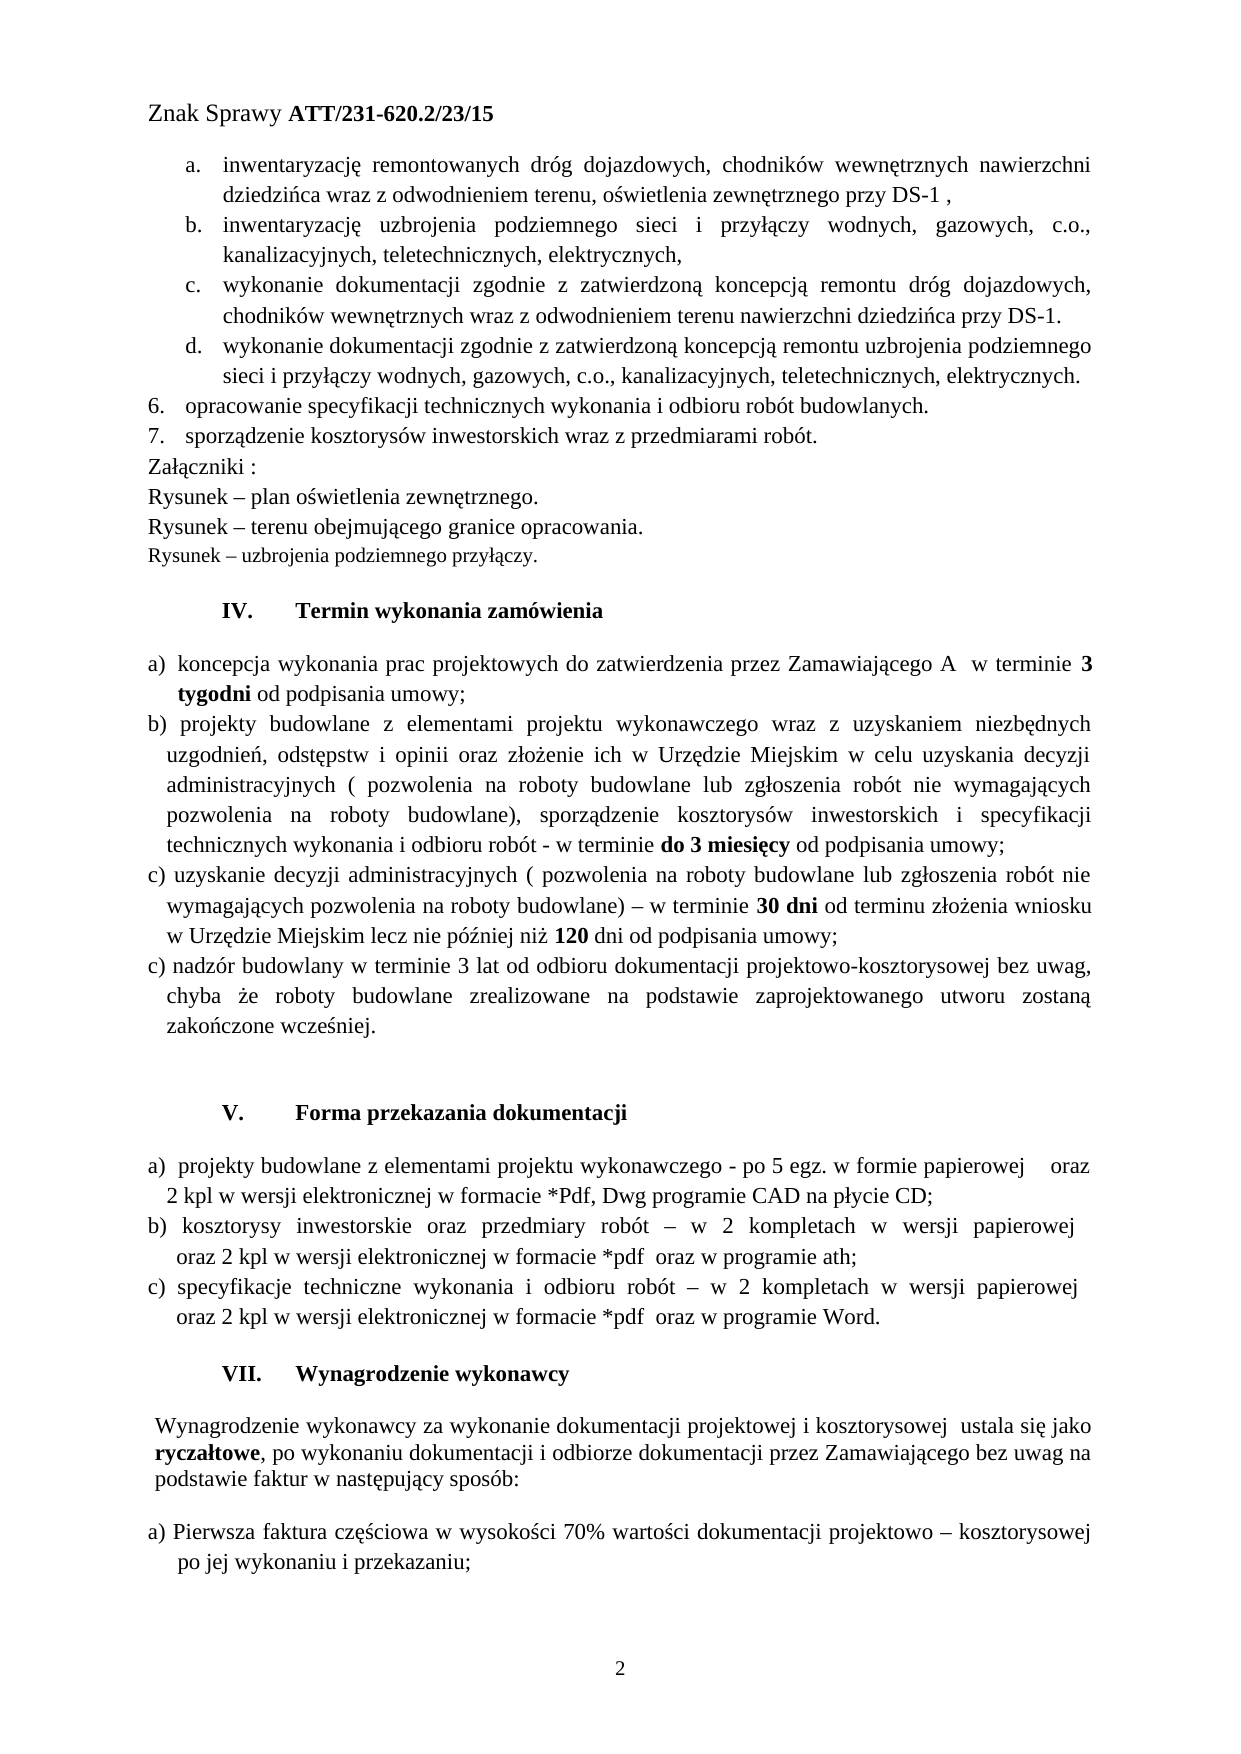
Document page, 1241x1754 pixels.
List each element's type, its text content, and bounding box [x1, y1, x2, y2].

text Rysunek – terenu obejmującego granice opracowania. [148, 513, 1092, 539]
list wykonanie dokumentacji zgodnie z zatwierdzoną koncepcją remontu dróg dojazdowych, chodników wewnętrznych wraz z odwodnieniem terenu nawierzchni dziedzińca przy DS-1. [185, 272, 1092, 328]
list a) Pierwsza faktura częściowa w wysokości 70% wartości dokumentacji projektowo – kosztorysowej po jej wykonaniu i przekazaniu; [148, 1518, 1092, 1574]
list inwentaryzację uzbrojenia podziemnego sieci i przyłączy wodnych, gazowych, c.o., kanalizacyjnych, teletechnicznych, elektrycznych, [185, 211, 1092, 268]
text c) uzyskanie decyzji administracyjnych ( pozwolenia na roboty budowlane lub zgłoszenia robót nie wymagających pozwolenia na roboty budowlane) – w terminie 30 dni od terminu złożenia wniosku w Urzędzie Miejskim lecz nie później niż 120 dni od podpisania umowy; [148, 862, 1092, 948]
list inwentaryzację remontowanych dróg dojazdowych, chodników wewnętrznych nawierzchni dziedzińca wraz z odwodnieniem terenu, oświetlenia zewnętrznego przy DS-1 , [185, 151, 1092, 207]
text V. Forma przekazania dokumentacji [148, 1099, 1092, 1126]
text VII. Wynagrodzenie wykonawcy [148, 1360, 1092, 1386]
list opracowanie specyfikacji technicznych wykonania i odbioru robót budowlanych. [148, 392, 1092, 419]
list sporządzenie kosztorysów inwestorskich wraz z przedmiarami robót. [148, 423, 1092, 449]
text a) projekty budowlane z elementami projektu wykonawczego - po 5 egz. w formie papierowej oraz 2 kpl w wersji elektronicznej w formacie *Pdf, Dwg programie CAD na płycie CD; [148, 1152, 1092, 1209]
list wykonanie dokumentacji zgodnie z zatwierdzoną koncepcją remontu uzbrojenia podziemnego sieci i przyłączy wodnych, gazowych, c.o., kanalizacyjnych, teletechnicznych, elektrycznych. [185, 332, 1092, 388]
text b) kosztorysy inwestorskie oraz przedmiary robót – w 2 kompletach w wersji papierowej oraz 2 kpl w wersji elektronicznej w formacie *pdf oraz w programie ath; [148, 1212, 1092, 1269]
list koncepcja wykonania prac projektowych do zatwierdzenia przez Zamawiającego A w terminie 3 tygodni od podpisania umowy; [148, 650, 1092, 707]
text Rysunek – plan oświetlenia zewnętrznego. [148, 483, 1092, 509]
text Załączniki : [148, 453, 1092, 479]
text c) specyfikacje techniczne wykonania i odbioru robót – w 2 kompletach w wersji papierowej oraz 2 kpl w wersji elektronicznej w formacie *pdf oraz w programie Word. [148, 1273, 1092, 1329]
text IV. Termin wykonania zamówienia [148, 597, 1092, 624]
text Rysunek – uzbrojenia podziemnego przyłączy. [148, 543, 1092, 567]
text c) nadzór budowlany w terminie 3 lat od odbioru dokumentacji projektowo-kosztorysowej bez uwag, chyba że roboty budowlane zrealizowane na podstawie zaprojektowanego utworu zostaną zakończone wcześniej. [148, 952, 1092, 1039]
text Wynagrodzenie wykonawcy za wykonanie dokumentacji projektowej i kosztorysowej ustala się jako ryczałtowe, po wykonaniu dokumentacji i odbiorze dokumentacji przez Zamawiającego bez uwag na podstawie faktur w następujący sposób: [154, 1412, 1092, 1491]
text b) projekty budowlane z elementami projektu wykonawczego wraz z uzyskaniem niezbędnych uzgodnień, odstępstw i opinii oraz złożenie ich w Urzędzie Miejskim w celu uzyskania decyzji administracyjnych ( pozwolenia na roboty budowlane lub zgłoszenia robót nie wymagających pozwolenia na roboty budowlane), sporządzenie kosztorysów inwestorskich i specyfikacji technicznych wykonania i odbioru robót - w terminie do 3 miesięcy od podpisania umowy; [148, 711, 1092, 858]
